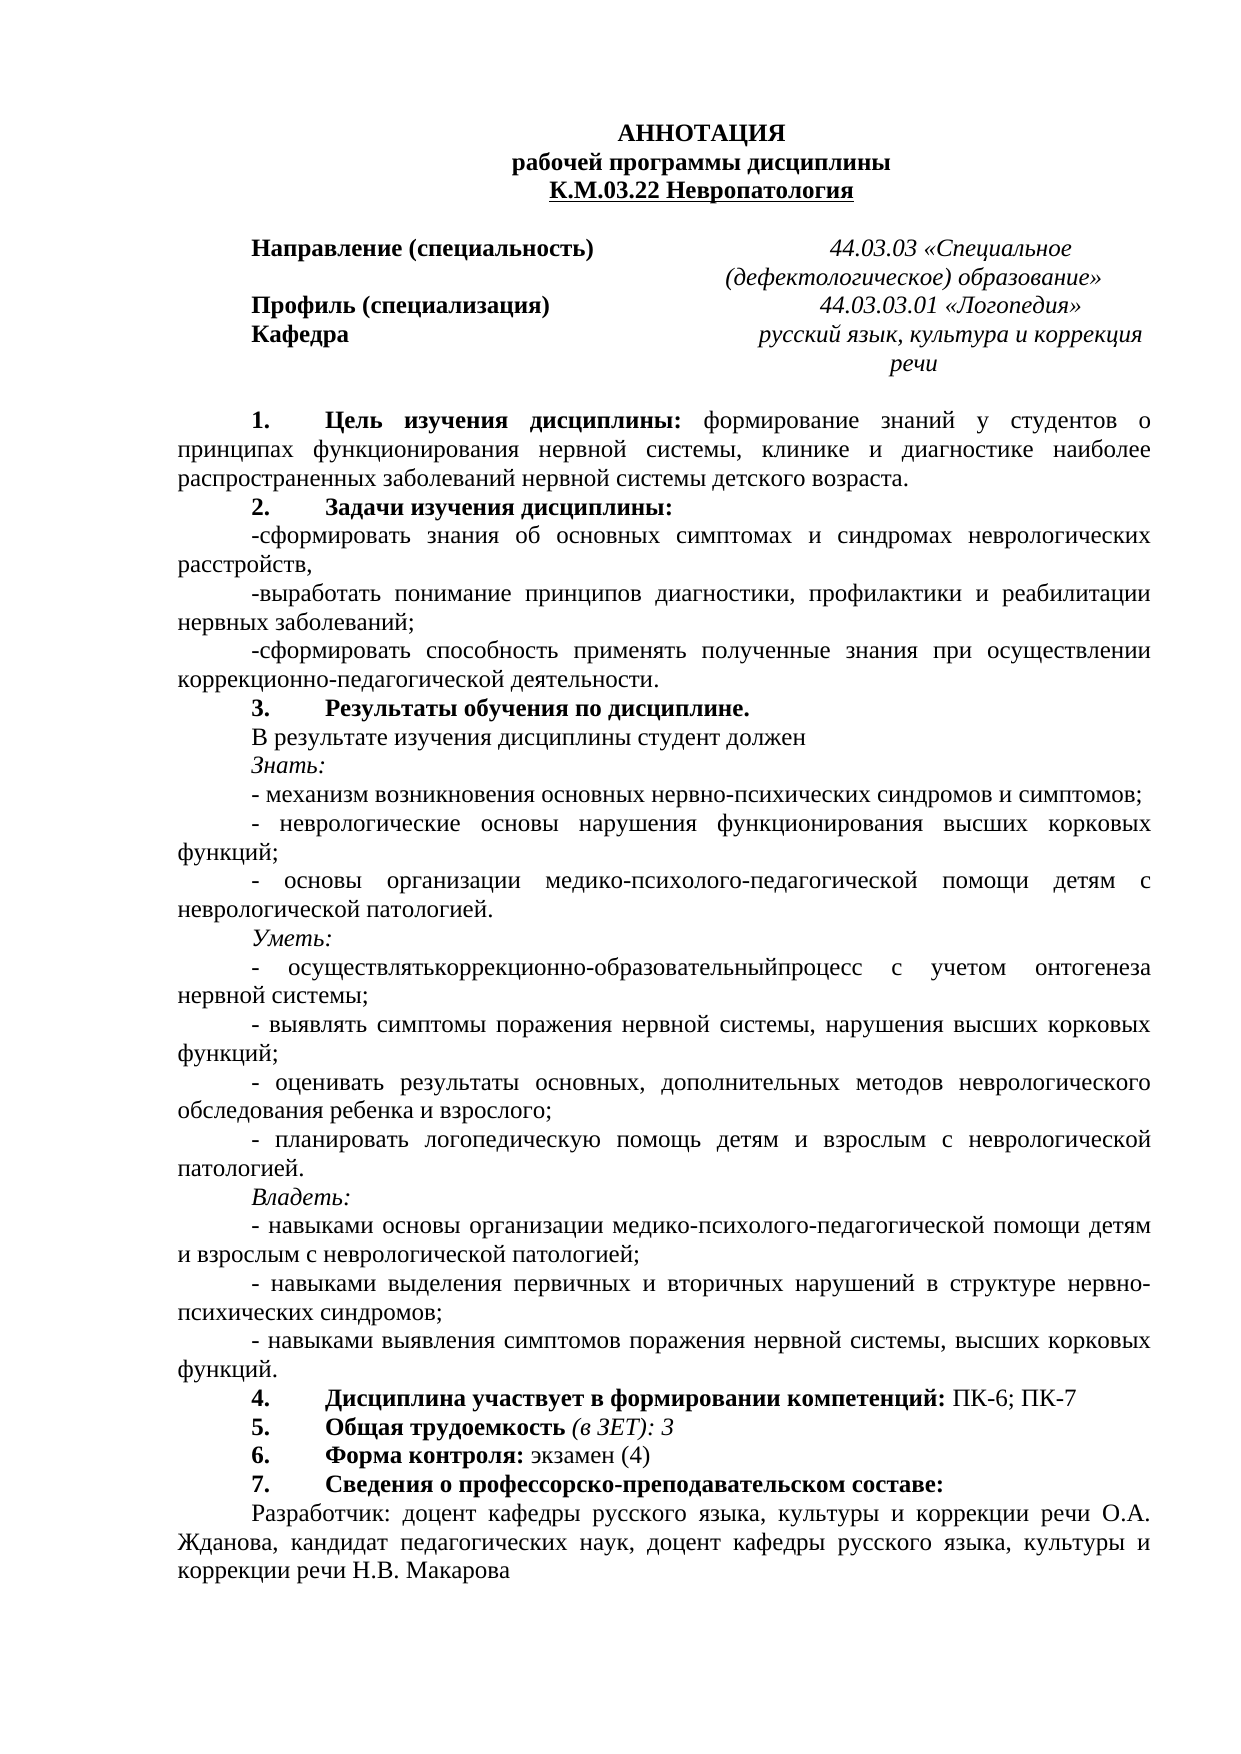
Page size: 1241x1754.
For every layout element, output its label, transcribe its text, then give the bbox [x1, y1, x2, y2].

text -сформировать способность применять полученные знания при осуществлении коррекционно-педагогической деятельности. [177, 636, 1152, 693]
text - оценивать результаты основных, дополнительных методов неврологического обследования ребенка и взрослого; [177, 1067, 1152, 1124]
list Дисциплина участвует в формировании компетенций: ПК-6; ПК-7 [177, 1383, 1152, 1412]
text - навыками выделения первичных и вторичных нарушений в структуре нервно-психических синдромов; [177, 1268, 1152, 1326]
text Разработчик: доцент кафедры русского языка, культуры и коррекции речи О.А. Жданова, кандидат педагогических наук, доцент кафедры русского языка, культуры и коррекции речи Н.В. Макарова [177, 1498, 1152, 1584]
text В результате изучения дисциплины студент должен [177, 722, 1152, 751]
list Задачи изучения дисциплины: [177, 492, 1152, 521]
text - навыками выявления симптомов поражения нервной системы, высших корковых функций. [177, 1326, 1152, 1383]
text - основы организации медико-психолого-педагогической помощи детям с неврологической патологией. [177, 866, 1152, 923]
text - навыками основы организации медико-психолого-педагогической помощи детям и взрослым с неврологической патологией; [177, 1211, 1152, 1268]
text -сформировать знания об основных симптомах и синдромах неврологических расстройств, [177, 521, 1152, 578]
text -выработать понимание принципов диагностики, профилактики и реабилитации нервных заболеваний; [177, 578, 1152, 636]
table_cell Профиль (специализация) [166, 291, 664, 319]
text К.М.03.22 Невропатология [177, 176, 1152, 204]
text - механизм возникновения основных нервно-психических синдромов и симптомов; [177, 779, 1152, 808]
table_cell 44.03.03.01 «Логопедия» [664, 291, 1163, 319]
text Уметь: [177, 923, 1152, 952]
text - неврологические основы нарушения функционирования высших корковых функций; [177, 808, 1152, 866]
text Знать: [177, 751, 1152, 779]
list Сведения о профессорско-преподавательском составе: [177, 1469, 1152, 1498]
table_cell русский язык, культура и коррекция речи [664, 319, 1163, 377]
list Цель изучения дисциплины: формирование знаний у студентов о принципах функционирования нервной системы, клинике и диагностике наиболее распространенных заболеваний нервной системы детского возраста. [177, 406, 1152, 492]
text АННОТАЦИЯ [177, 118, 1152, 147]
list Форма контроля: экзамен (4) [177, 1441, 1152, 1469]
list Общая трудоемкость (в ЗЕТ): 3 [177, 1412, 1152, 1441]
table_header 44.03.03 «Специальное (дефектологическое) образование» [664, 233, 1163, 291]
text - планировать логопедическую помощь детям и взрослым с неврологической патологией. [177, 1124, 1152, 1182]
text Владеть: [177, 1182, 1152, 1211]
table_cell Кафедра [166, 319, 664, 377]
text - выявлять симптомы поражения нервной системы, нарушения высших корковых функций; [177, 1009, 1152, 1067]
list Результаты обучения по дисциплине. [177, 693, 1152, 722]
text - осуществлятькоррекционно-образовательныйпроцесс с учетом онтогенеза нервной системы; [177, 952, 1152, 1009]
table_header Направление (специальность) [166, 233, 664, 291]
text рабочей программы дисциплины [177, 147, 1152, 176]
